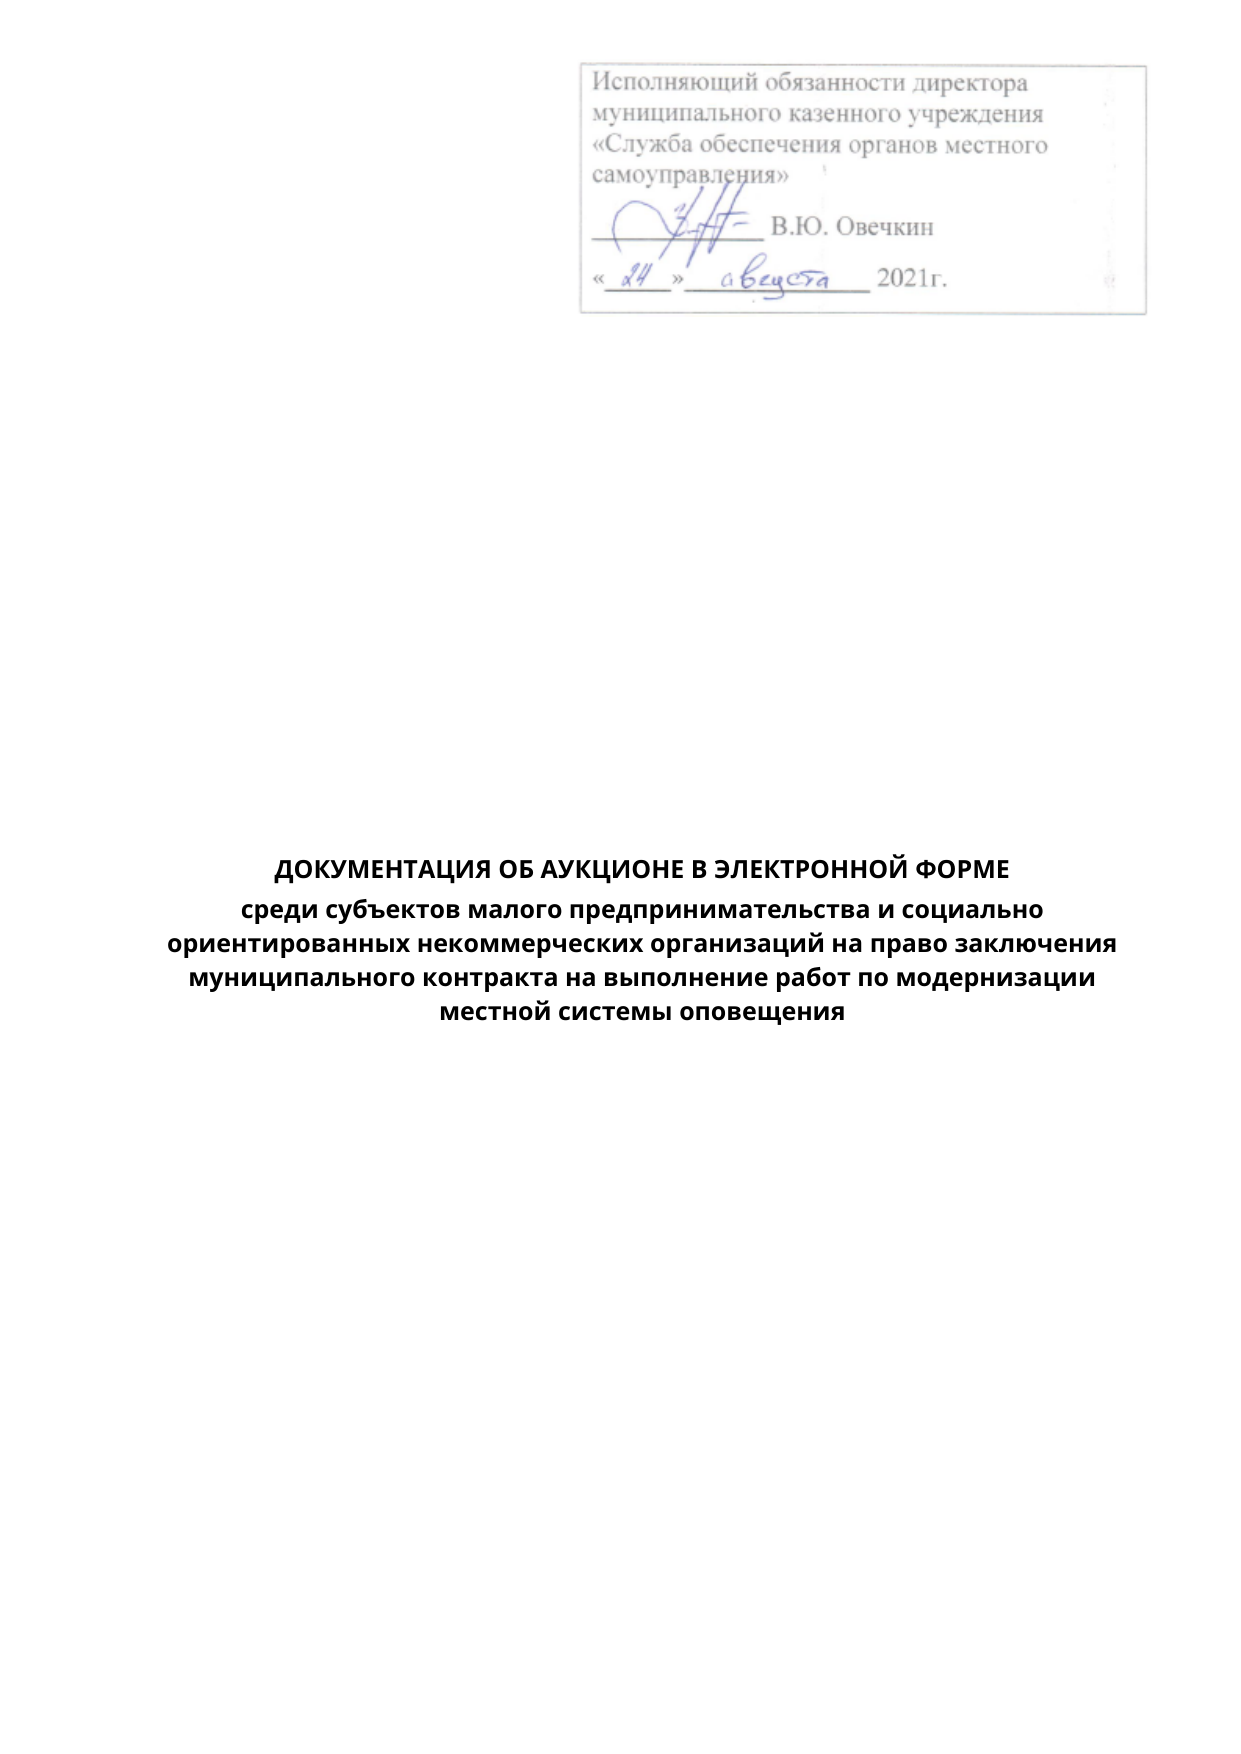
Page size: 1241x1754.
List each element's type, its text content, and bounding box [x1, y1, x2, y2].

text среди субъектов малого предпринимательства и социально ориентированных некоммерческих организаций на право заключения муниципального контракта на выполнение работ по модернизации местной системы оповещения [133, 892, 1152, 1056]
picture [576, 59, 1152, 317]
text ДОКУМЕНТАЦИЯ ОБ АУКЦИОНЕ В ЭЛЕКТРОННОЙ ФОРМЕ [133, 851, 1152, 885]
